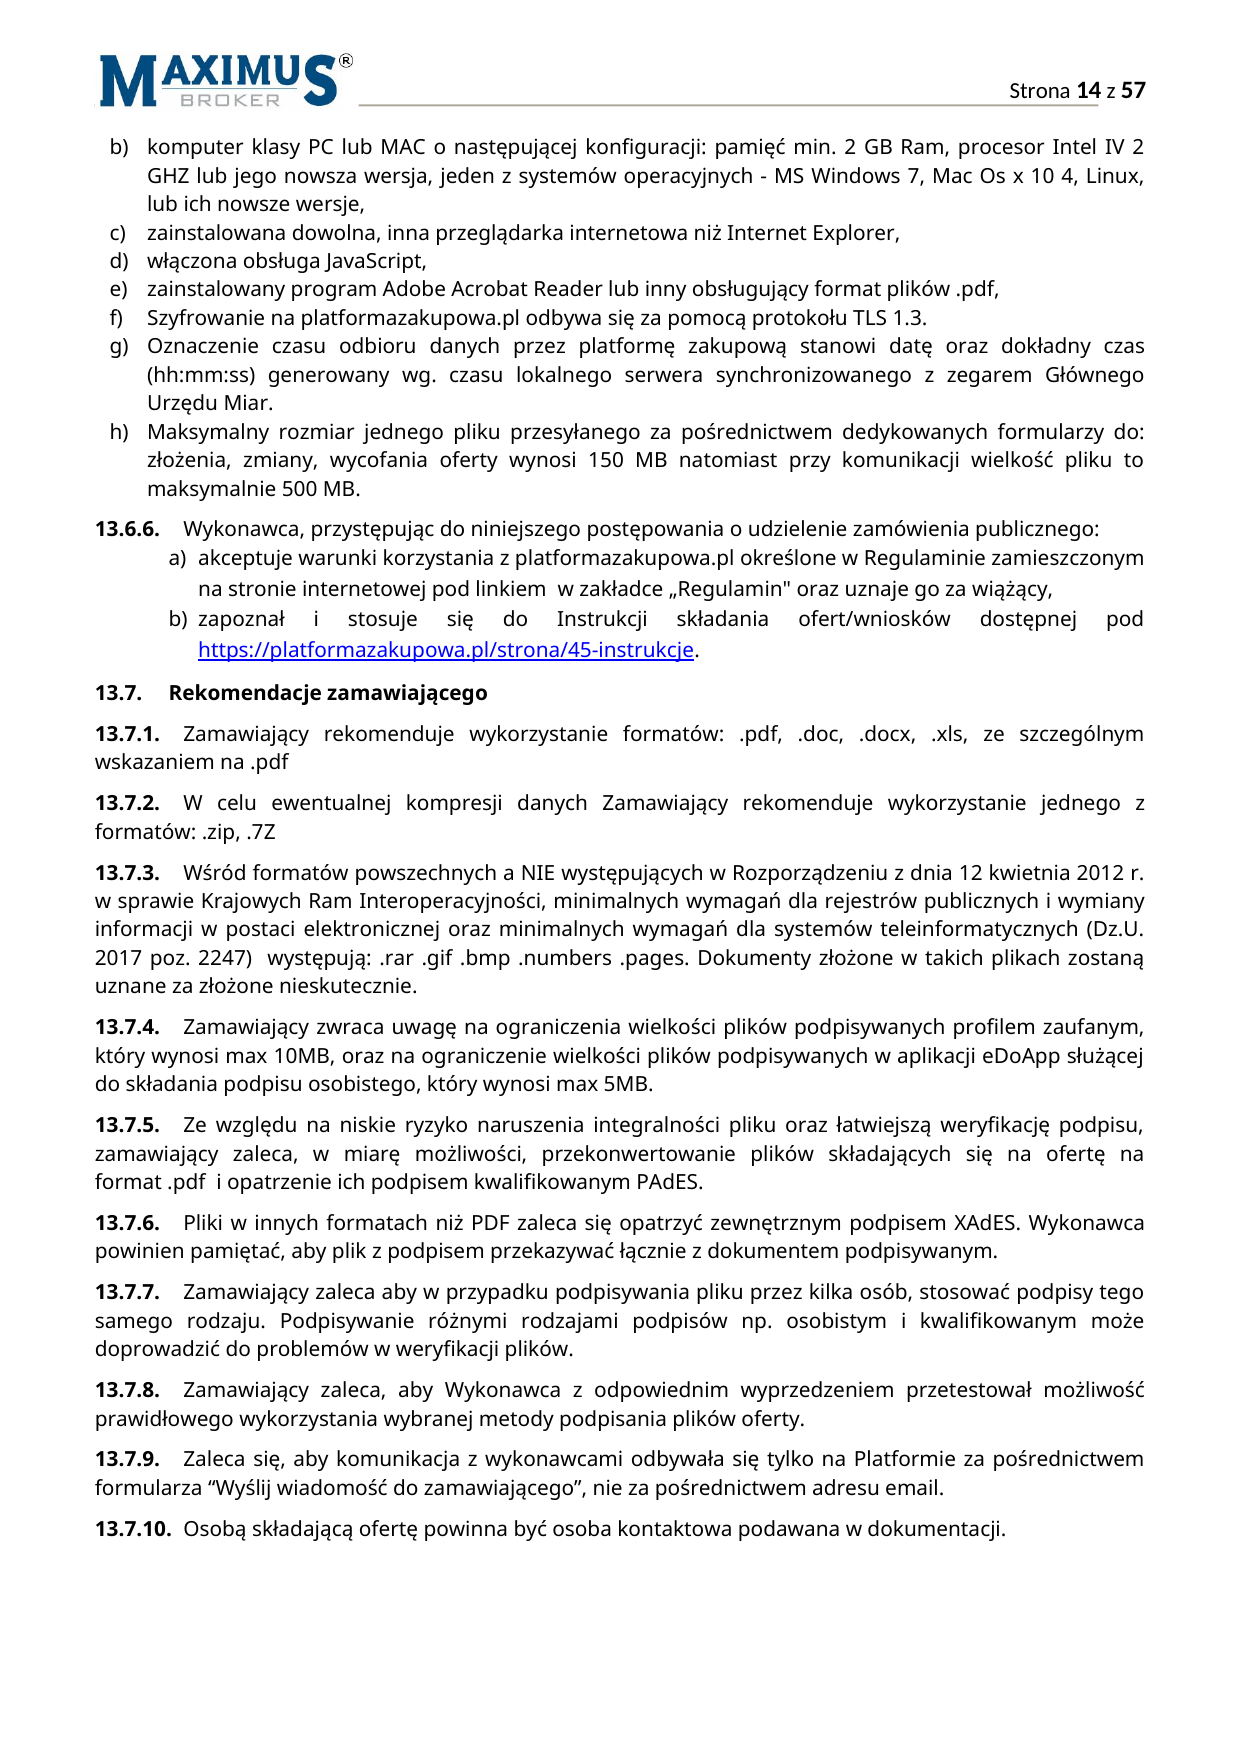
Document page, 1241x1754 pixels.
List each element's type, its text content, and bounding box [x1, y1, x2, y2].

list zainstalowany program Adobe Acrobat Reader lub inny obsługujący format plików .pdf, [109, 274, 1146, 303]
list Zaleca się, aby komunikacja z wykonawcami odbywała się tylko na Platformie za pośrednictwem formularza “Wyślij wiadomość do zamawiającego”, nie za pośrednictwem adresu email. [94, 1444, 1146, 1501]
list Szyfrowanie na platformazakupowa.pl odbywa się za pomocą protokołu TLS 1.3. [109, 303, 1146, 331]
list włączona obsługa JavaScript, [109, 246, 1146, 274]
list Zamawiający rekomenduje wykorzystanie formatów: .pdf, .doc, .docx, .xls, ze szczególnym wskazaniem na .pdf [94, 719, 1146, 776]
list Ze względu na niskie ryzyko naruszenia integralności pliku oraz łatwiejszą weryfikację podpisu, zamawiający zaleca, w miarę możliwości, przekonwertowanie plików składających się na ofertę na format .pdf i opatrzenie ich podpisem kwalifikowanym PAdES. [94, 1110, 1146, 1196]
list Wśród formatów powszechnych a NIE występujących w Rozporządzeniu z dnia 12 kwietnia 2012 r. w sprawie Krajowych Ram Interoperacyjności, minimalnych wymagań dla rejestrów publicznych i wymiany informacji w postaci elektronicznej oraz minimalnych wymagań dla systemów teleinformatycznych (Dz.U. 2017 poz. 2247) występują: .rar .gif .bmp .numbers .pages. Dokumenty złożone w takich plikach zostaną uznane za złożone nieskutecznie. [94, 858, 1146, 1000]
list Pliki w innych formatach niż PDF zaleca się opatrzyć zewnętrznym podpisem XAdES. Wykonawca powinien pamiętać, aby plik z podpisem przekazywać łącznie z dokumentem podpisywanym. [94, 1208, 1146, 1265]
list Osobą składającą ofertę powinna być osoba kontaktowa podawana w dokumentacji. [94, 1514, 1146, 1542]
list W celu ewentualnej kompresji danych Zamawiający rekomenduje wykorzystanie jednego z formatów: .zip, .7Z [94, 788, 1146, 845]
list Zamawiający zwraca uwagę na ograniczenia wielkości plików podpisywanych profilem zaufanym, który wynosi max 10MB, oraz na ograniczenie wielkości plików podpisywanych w aplikacji eDoApp służącej do składania podpisu osobistego, który wynosi max 5MB. [94, 1012, 1146, 1098]
list komputer klasy PC lub MAC o następującej konfiguracji: pamięć min. 2 GB Ram, procesor Intel IV 2 GHZ lub jego nowsza wersja, jeden z systemów operacyjnych - MS Windows 7, Mac Os x 10 4, Linux, lub ich nowsze wersje, [109, 132, 1146, 218]
picture [94, 50, 359, 111]
text b) zapoznał i stosuje się do Instrukcji składania ofert/wniosków dostępnej pod https://platformazakupowa.pl/strona/45-instrukcje. [168, 604, 1146, 663]
list Zamawiający zaleca, aby Wykonawca z odpowiednim wyprzedzeniem przetestował możliwość prawidłowego wykorzystania wybranej metody podpisania plików oferty. [94, 1375, 1146, 1432]
list Rekomendacje zamawiającego [94, 678, 1146, 706]
list Maksymalny rozmiar jednego pliku przesyłanego za pośrednictwem dedykowanych formularzy do: złożenia, zmiany, wycofania oferty wynosi 150 MB natomiast przy komunikacji wielkość pliku to maksymalnie 500 MB. [109, 417, 1146, 502]
list zainstalowana dowolna, inna przeglądarka internetowa niż Internet Explorer, [109, 218, 1146, 246]
text a) akceptuje warunki korzystania z platformazakupowa.pl określone w Regulaminie zamieszczonym na stronie internetowej pod linkiem w zakładce „Regulamin" oraz uznaje go za wiążący, [168, 543, 1146, 602]
list Oznaczenie czasu odbioru danych przez platformę zakupową stanowi datę oraz dokładny czas (hh:mm:ss) generowany wg. czasu lokalnego serwera synchronizowanego z zegarem Głównego Urzędu Miar. [109, 331, 1146, 417]
list Wykonawca, przystępując do niniejszego postępowania o udzielenie zamówienia publicznego: [94, 514, 1146, 543]
list Zamawiający zaleca aby w przypadku podpisywania pliku przez kilka osób, stosować podpisy tego samego rodzaju. Podpisywanie różnymi rodzajami podpisów np. osobistym i kwalifikowanym może doprowadzić do problemów w weryfikacji plików. [94, 1277, 1146, 1363]
